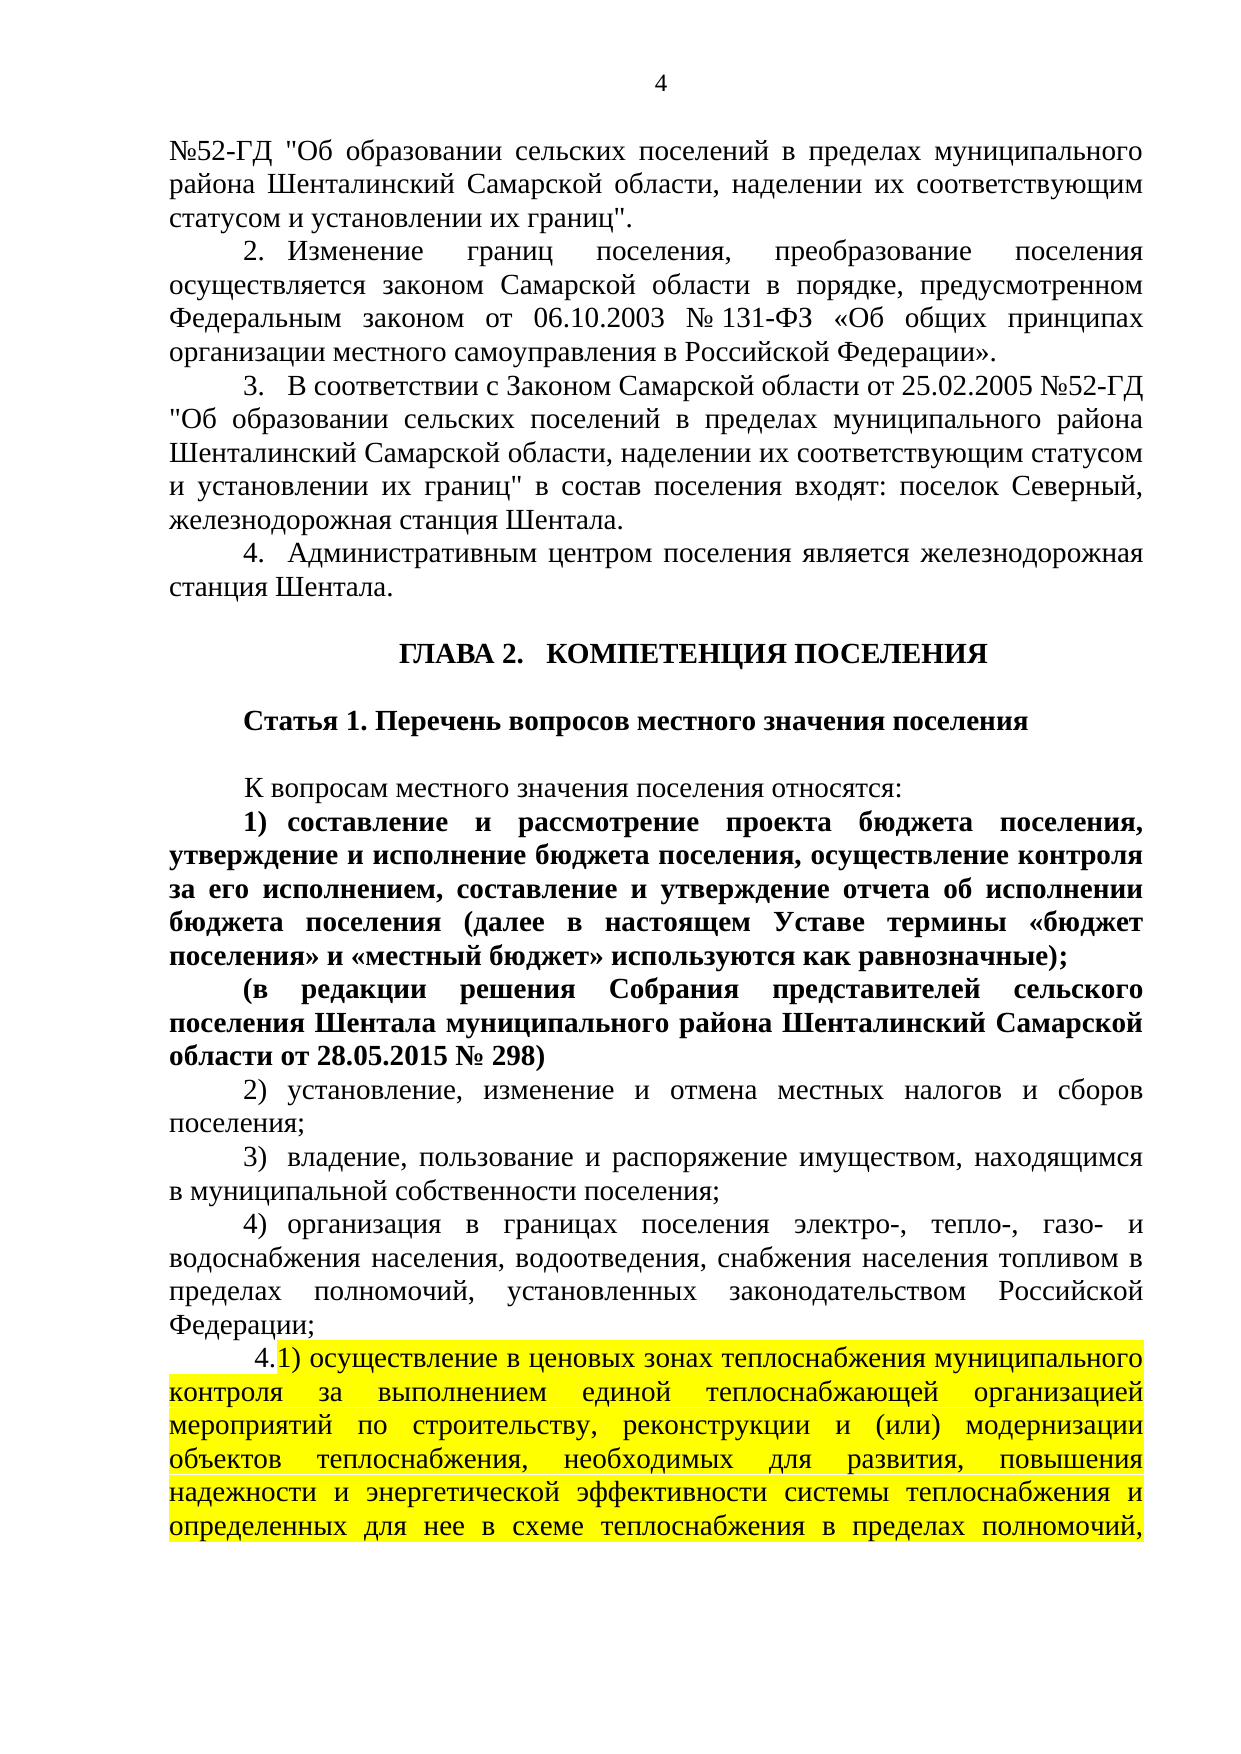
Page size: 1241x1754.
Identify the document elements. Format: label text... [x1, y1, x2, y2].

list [169, 133, 1144, 233]
list владение, пользование и распоряжение имуществом, находящимся в муниципальной собственности поселения; [169, 1139, 1144, 1206]
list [169, 1206, 1144, 1374]
list В соответствии с Законом Самарской области от 25.02.2005 №52-ГД "Об образовании сельских поселений в пределах муниципального района Шенталинский Самарской области, наделении их соответствующим статусом и установлении их границ" в состав поселения входят: поселок Северный, железнодорожная станция Шентала. [169, 368, 1144, 535]
list КОМПЕТЕНЦИЯ ПОСЕЛЕНИЯ [169, 636, 1144, 669]
text (в редакции решения Собрания представителей сельского поселения Шентала муниципального района Шенталинский Самарской области от 28.05.2015 № 298) [169, 971, 1144, 1072]
list составление и рассмотрение проекта бюджета поселения, утверждение и исполнение бюджета поселения, осуществление контроля за его исполнением, составление и утверждение отчета об исполнении бюджета поселения (далее в настоящем Уставе термины «бюджет поселения» и «местный бюджет» используются как равнозначные); [169, 804, 1144, 971]
list Административным центром поселения является железнодорожная станция Шентала. [169, 535, 1144, 602]
list Перечень вопросов местного значения поселения [169, 703, 1144, 737]
text К вопросам местного значения поселения относятся: [169, 770, 1144, 804]
list Изменение границ поселения, преобразование поселения осуществляется законом Самарской области в порядке, предусмотренном Федеральным законом от 06.10.2003 № 131-ФЗ «Об общих принципах организации местного самоуправления в Российской Федерации». [169, 233, 1144, 368]
list установление, изменение и отмена местных налогов и сборов поселения; [169, 1072, 1144, 1139]
